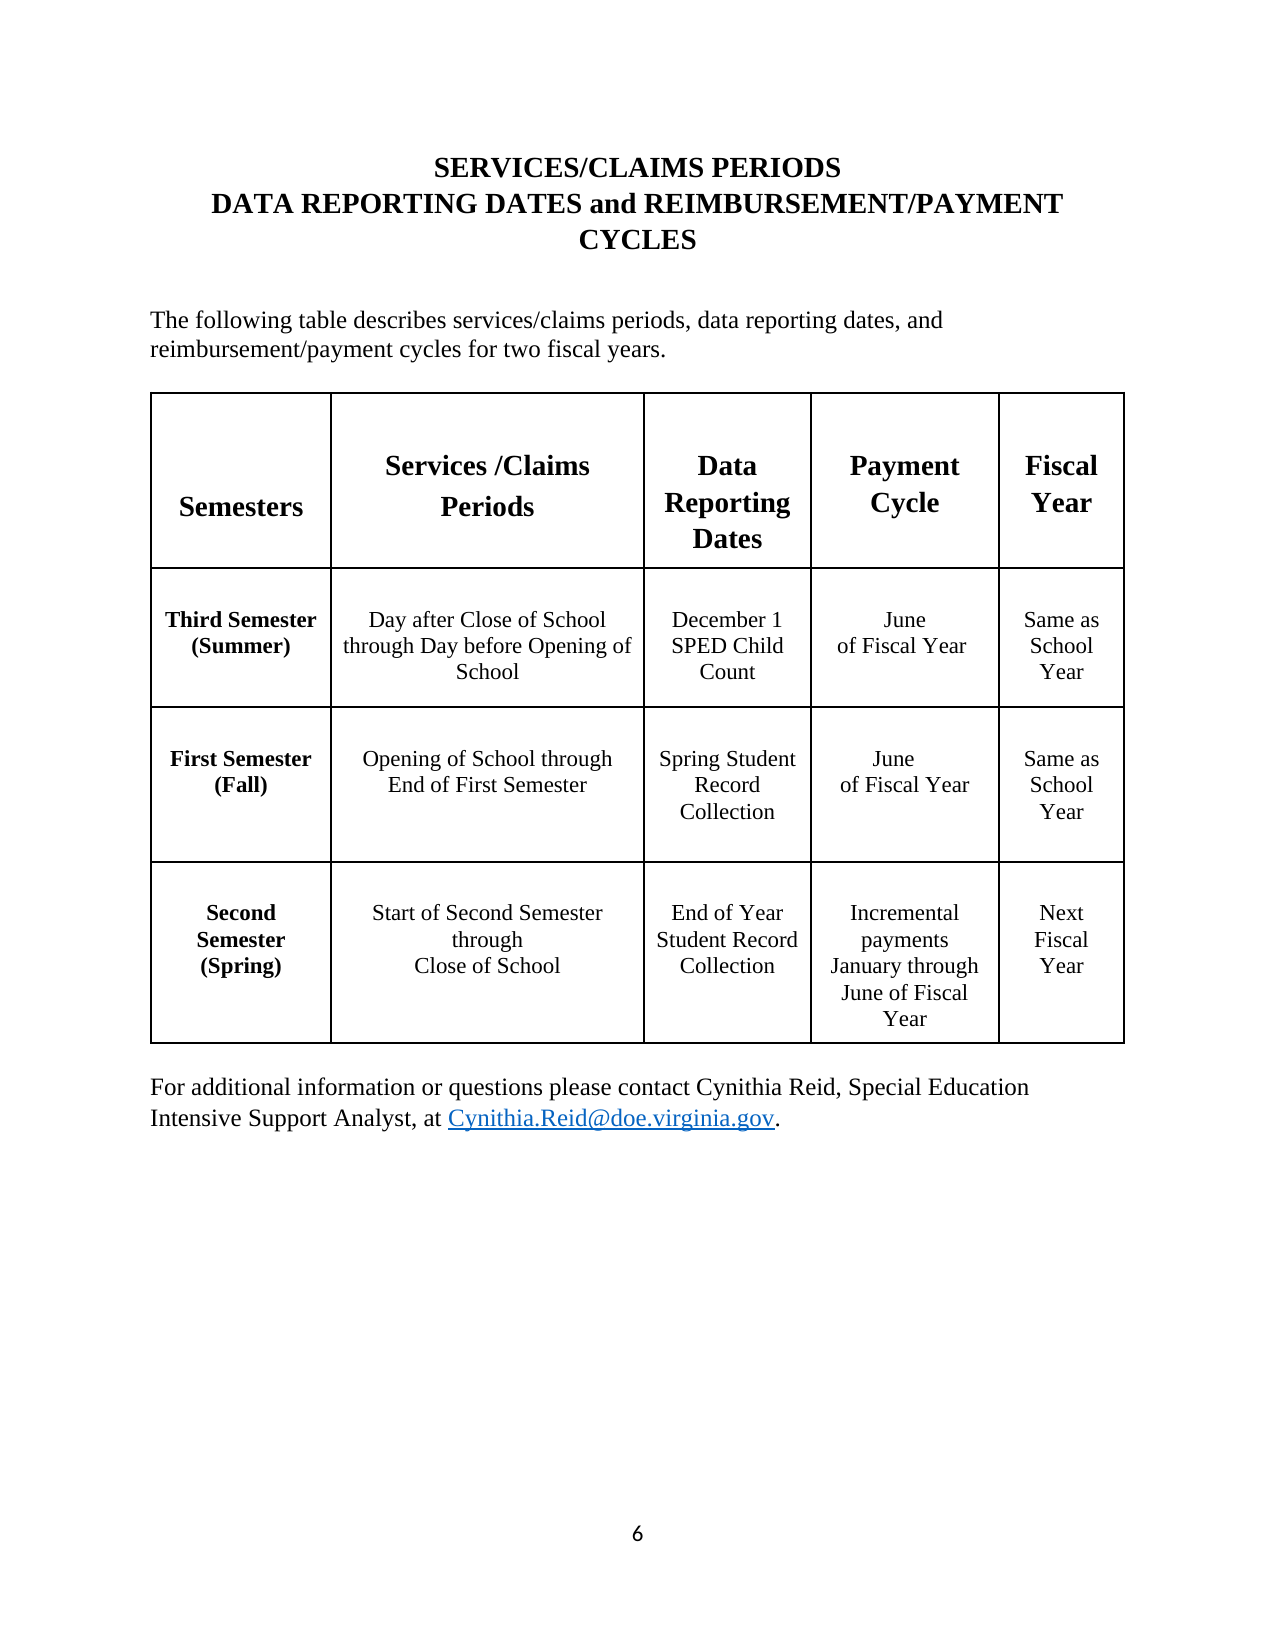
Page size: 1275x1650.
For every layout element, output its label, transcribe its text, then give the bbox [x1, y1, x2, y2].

table_cell Next Fiscal Year [1000, 863, 1123, 1042]
table_cell Second Semester (Spring) [152, 863, 330, 1042]
subtitle SERVICES/CLAIMS PERIODS DATA REPORTING DATES and REIMBURSEMENT/PAYMENT CYCLES [150, 150, 1125, 256]
table_cell Same as School Year [1000, 708, 1123, 861]
table_cell Day after Close of School through Day before Opening of School [332, 569, 643, 706]
table_cell Incremental payments January through June of Fiscal Year [812, 863, 998, 1042]
table_header Data Reporting Dates [645, 394, 810, 567]
table_cell First Semester (Fall) [152, 708, 330, 861]
table_cell Spring Student Record Collection [645, 708, 810, 861]
table_header Payment Cycle [812, 394, 998, 567]
table_cell Third Semester (Summer) [152, 569, 330, 706]
table_cell December 1 SPED Child Count [645, 569, 810, 706]
table_header Semesters [152, 394, 330, 567]
table_header Services /Claims Periods [332, 394, 643, 567]
table_cell June of Fiscal Year [812, 569, 998, 706]
table_header Fiscal Year [1000, 394, 1123, 567]
table_cell Same as School Year [1000, 569, 1123, 706]
table_cell Start of Second Semester through Close of School [332, 863, 643, 1042]
table_cell Opening of School through End of First Semester [332, 708, 643, 861]
table_cell End of Year Student Record Collection [645, 863, 810, 1042]
table_cell June of Fiscal Year [812, 708, 998, 861]
text For additional information or questions please contact Cynithia Reid, Special Education Intensive Support Analyst, at Cynithia.Reid@doe.virginia.gov. [150, 1072, 1125, 1132]
text The following table describes services/claims periods, data reporting dates, and reimbursement/payment cycles for two fiscal years. [150, 305, 1125, 363]
